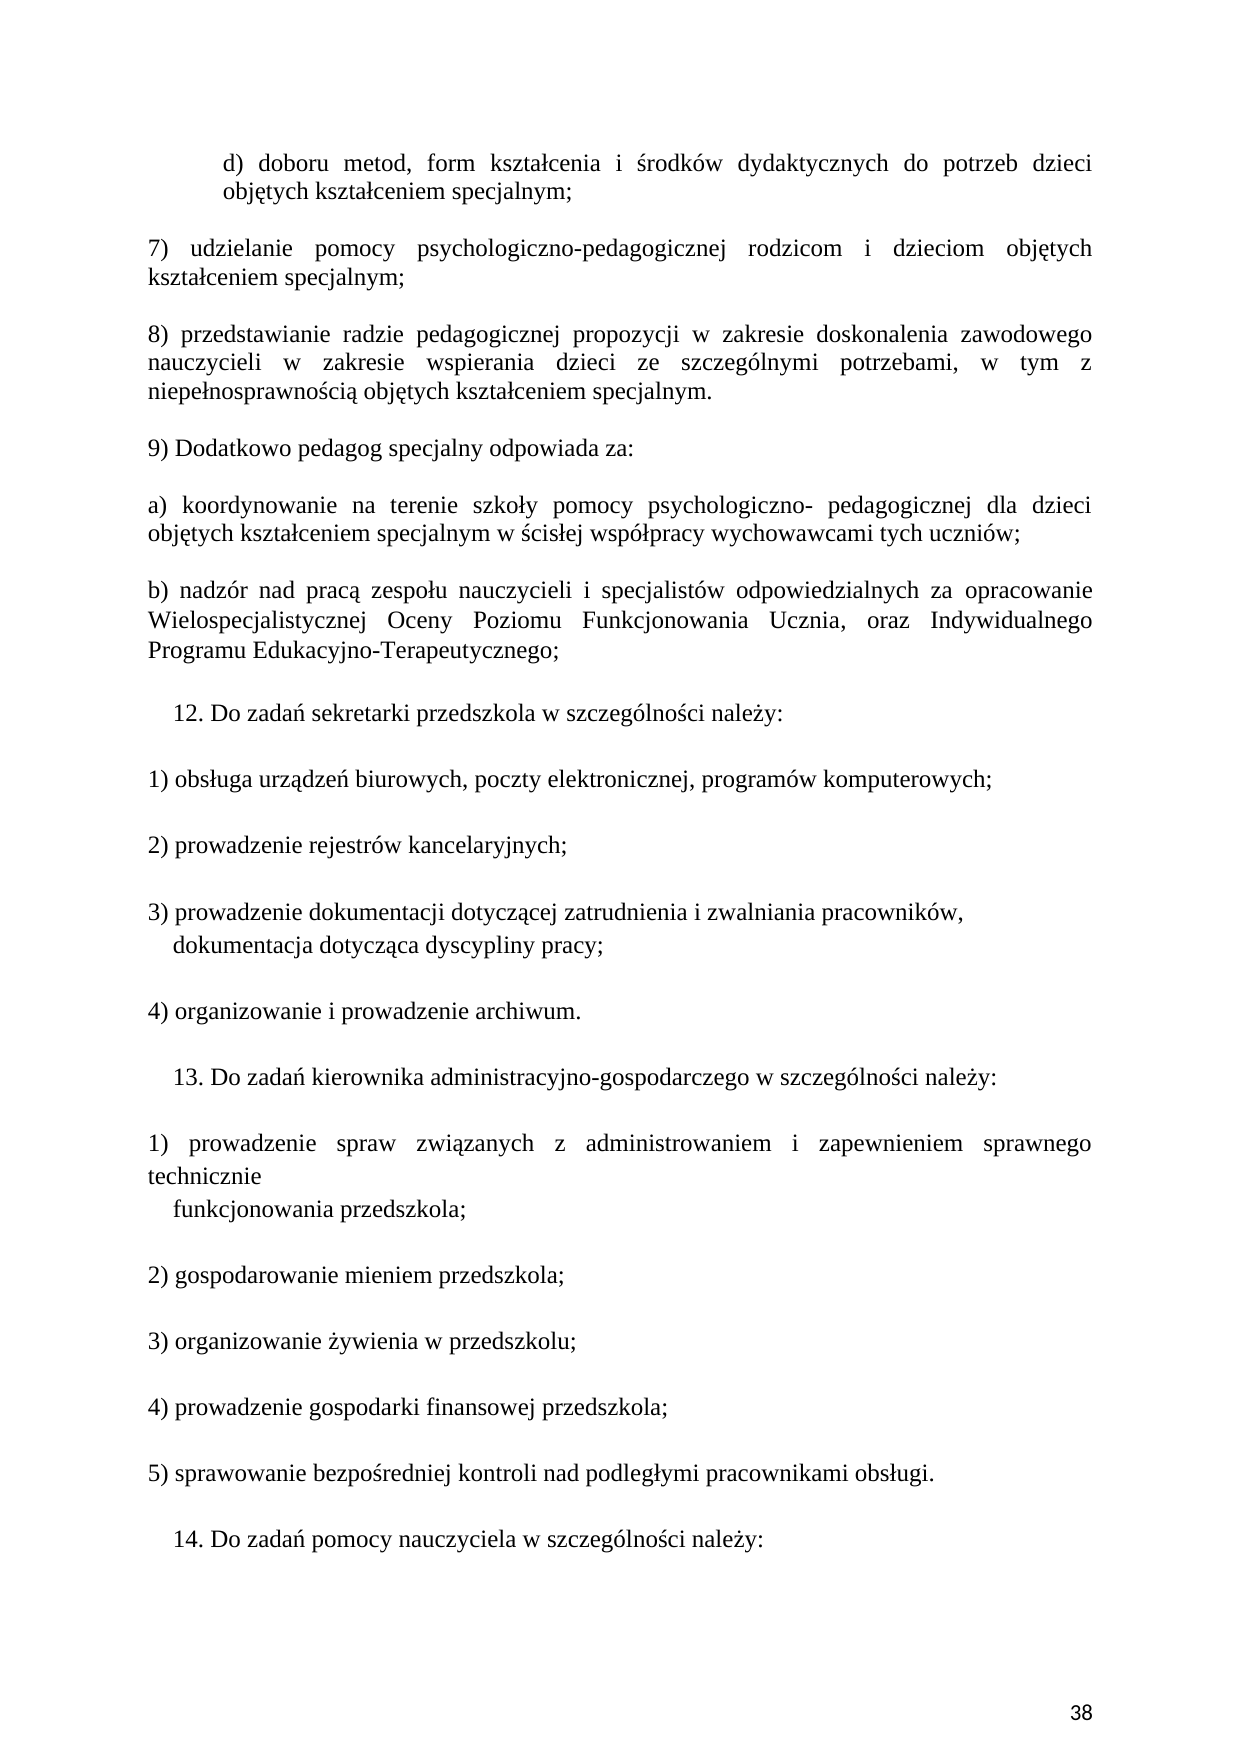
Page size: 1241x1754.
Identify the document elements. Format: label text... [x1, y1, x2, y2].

text 8) przedstawianie radzie pedagogicznej propozycji w zakresie doskonalenia zawodowego nauczycieli w zakresie wspierania dzieci ze szczególnymi potrzebami, w tym z niepełnosprawnością objętych kształceniem specjalnym. [148, 319, 1093, 405]
text 3) organizowanie żywienia w przedszkolu; [148, 1326, 1093, 1355]
text 9) Dodatkowo pedagog specjalny odpowiada za: [148, 433, 1093, 462]
text dokumentacja dotycząca dyscypliny pracy; [148, 930, 1093, 958]
text b) nadzór nad pracą zespołu nauczycieli i specjalistów odpowiedzialnych za opracowanie Wielospecjalistycznej Oceny Poziomu Funkcjonowania Ucznia, oraz Indywidualnego Programu Edukacyjno-Terapeutycznego; [148, 575, 1093, 664]
text 2) gospodarowanie mieniem przedszkola; [148, 1260, 1093, 1289]
text 12. Do zadań sekretarki przedszkola w szczególności należy: [148, 698, 1093, 727]
text 5) sprawowanie bezpośredniej kontroli nad podległymi pracownikami obsługi. [148, 1458, 1093, 1487]
text 2) prowadzenie rejestrów kancelaryjnych; [148, 831, 1093, 859]
text 1) prowadzenie spraw związanych z administrowaniem i zapewnieniem sprawnego technicznie [148, 1128, 1093, 1189]
text 1) obsługa urządzeń biurowych, poczty elektronicznej, programów komputerowych; [148, 764, 1093, 793]
text 3) prowadzenie dokumentacji dotyczącej zatrudnienia i zwalniania pracowników, [148, 897, 1093, 925]
text 13. Do zadań kierownika administracyjno-gospodarczego w szczególności należy: [148, 1062, 1093, 1091]
text d) doboru metod, form kształcenia i środków dydaktycznych do potrzeb dzieci objętych kształceniem specjalnym; [223, 148, 1093, 205]
text 4) prowadzenie gospodarki finansowej przedszkola; [148, 1392, 1093, 1421]
text a) koordynowanie na terenie szkoły pomocy psychologiczno- pedagogicznej dla dzieci objętych kształceniem specjalnym w ścisłej współpracy wychowawcami tych uczniów; [148, 490, 1093, 547]
text 7) udzielanie pomocy psychologiczno-pedagogicznej rodzicom i dzieciom objętych kształceniem specjalnym; [148, 233, 1093, 291]
text funkcjonowania przedszkola; [148, 1194, 1093, 1223]
text 14. Do zadań pomocy nauczyciela w szczególności należy: [148, 1524, 1093, 1553]
text 4) organizowanie i prowadzenie archiwum. [148, 996, 1093, 1024]
